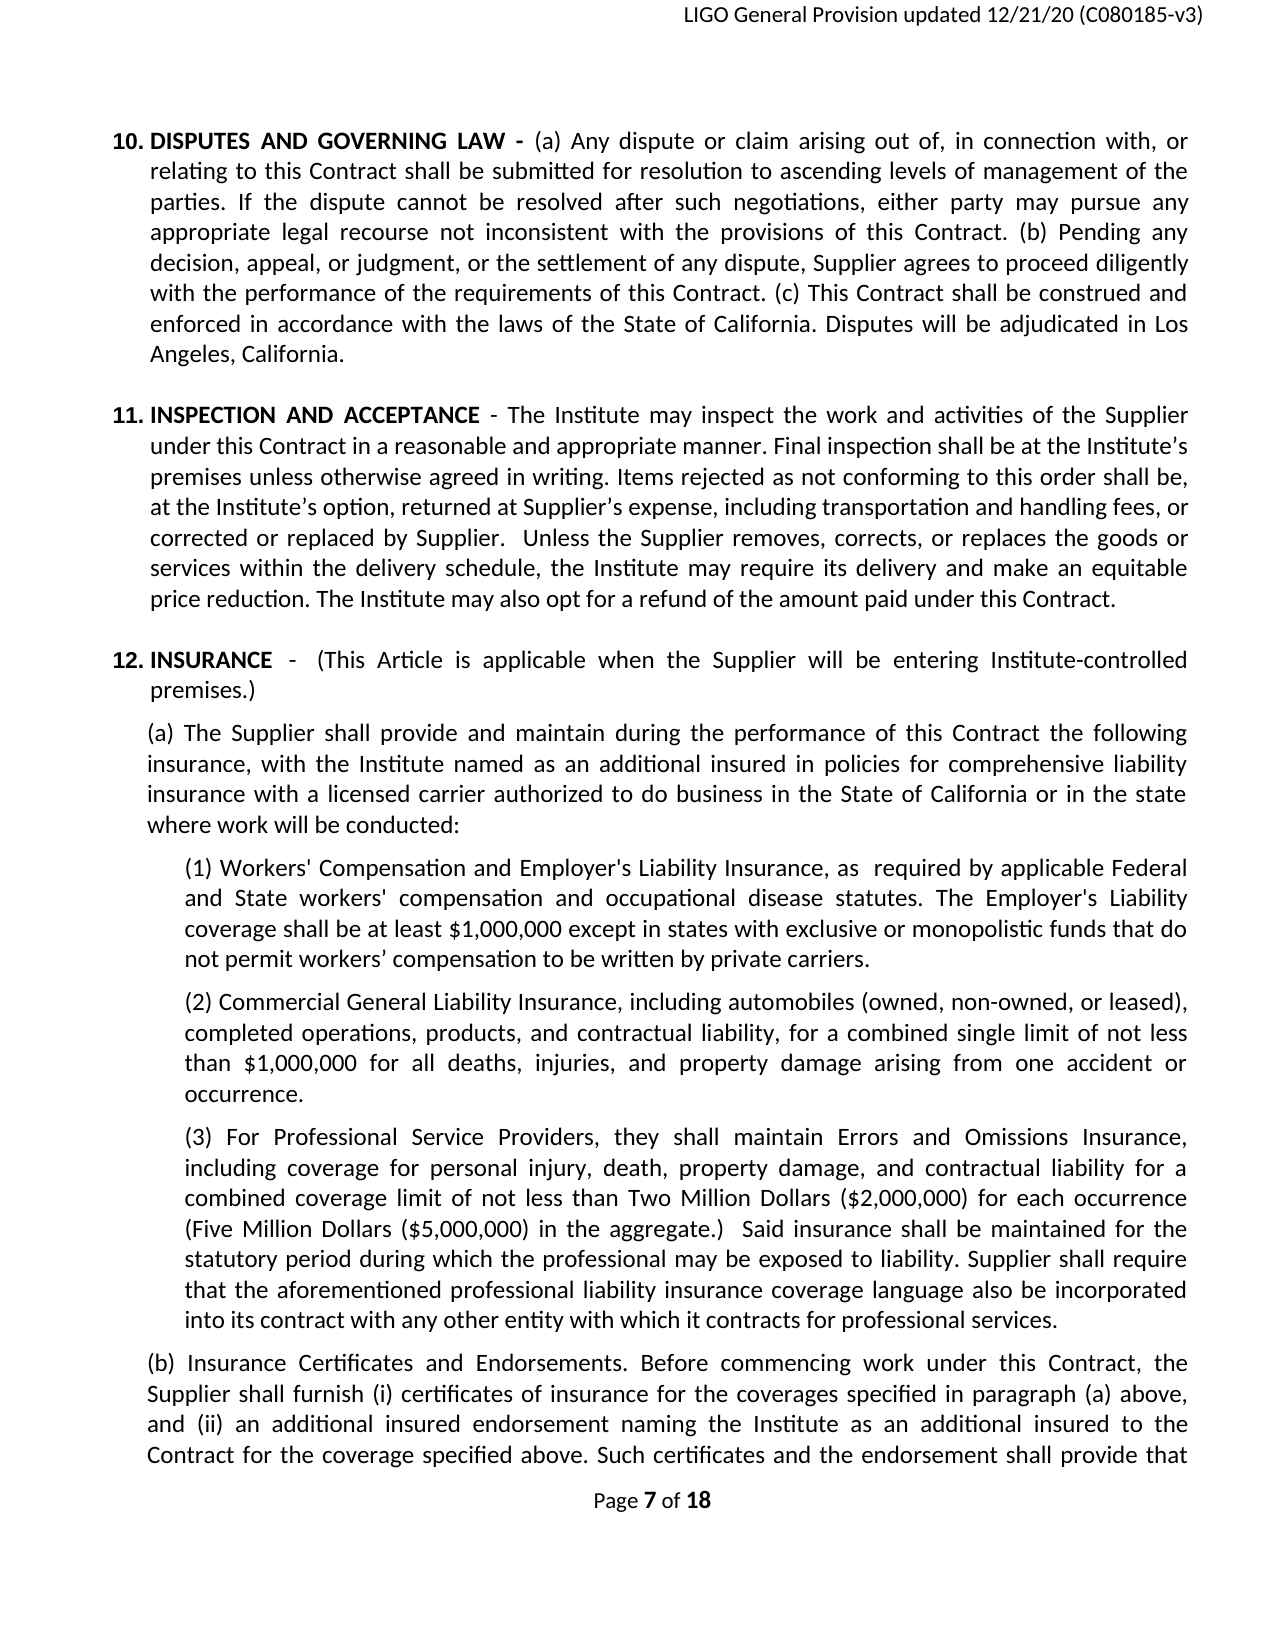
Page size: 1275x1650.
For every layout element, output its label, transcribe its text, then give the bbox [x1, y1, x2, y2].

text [147, 1347, 1190, 1469]
text (3) For Professional Service Providers, they shall maintain Errors and Omissions Insurance, including coverage for personal injury, death, property damage, and contractual liability for a combined coverage limit of not less than Two Million Dollars ($2,000,000) for each occurrence (Five Million Dollars ($5,000,000) in the aggregate.) Said insurance shall be maintained for the statutory period during which the professional may be exposed to liability. Supplier shall require that the aforementioned professional liability insurance coverage language also be incorporated into its contract with any other entity with which it contracts for professional services. [184, 1121, 1189, 1335]
list INSURANCE - (This Article is applicable when the Supplier will be entering Institute-controlled premises.) [112, 644, 1189, 705]
text (a) The Supplier shall provide and maintain during the performance of this Contract the following insurance, with the Institute named as an additional insured in policies for comprehensive liability insurance with a licensed carrier authorized to do business in the State of California or in the state where work will be conducted: [147, 717, 1189, 839]
list DISPUTES AND GOVERNING LAW - (a) Any dispute or claim arising out of, in connection with, or relating to this Contract shall be submitted for resolution to ascending levels of management of the parties. If the dispute cannot be resolved after such negotiations, either party may pursue any appropriate legal recourse not inconsistent with the provisions of this Contract. (b) Pending any decision, appeal, or judgment, or the settlement of any dispute, Supplier agrees to proceed diligently with the performance of the requirements of this Contract. (c) This Contract shall be construed and enforced in accordance with the laws of the State of California. Disputes will be adjudicated in Los Angeles, California. [112, 125, 1190, 369]
list INSPECTION AND ACCEPTANCE - The Institute may inspect the work and activities of the Supplier under this Contract in a reasonable and appropriate manner. Final inspection shall be at the Institute’s premises unless otherwise agreed in writing. Items rejected as not conforming to this order shall be, at the Institute’s option, returned at Supplier’s expense, including transportation and handling fees, or corrected or replaced by Supplier. Unless the Supplier removes, corrects, or replaces the goods or services within the delivery schedule, the Institute may require its delivery and make an equitable price reduction. The Institute may also opt for a refund of the amount paid under this Contract. [112, 400, 1190, 613]
text (2) Commercial General Liability Insurance, including automobiles (owned, non-owned, or leased), completed operations, products, and contractual liability, for a combined single limit of not less than $1,000,000 for all deaths, injuries, and property damage arising from one accident or occurrence. [184, 987, 1189, 1109]
text (1) Workers' Compensation and Employer's Liability Insurance, as required by applicable Federal and State workers' compensation and occupational disease statutes. The Employer's Liability coverage shall be at least $1,000,000 except in states with exclusive or monopolistic funds that do not permit workers’ compensation to be written by private carriers. [184, 852, 1189, 974]
